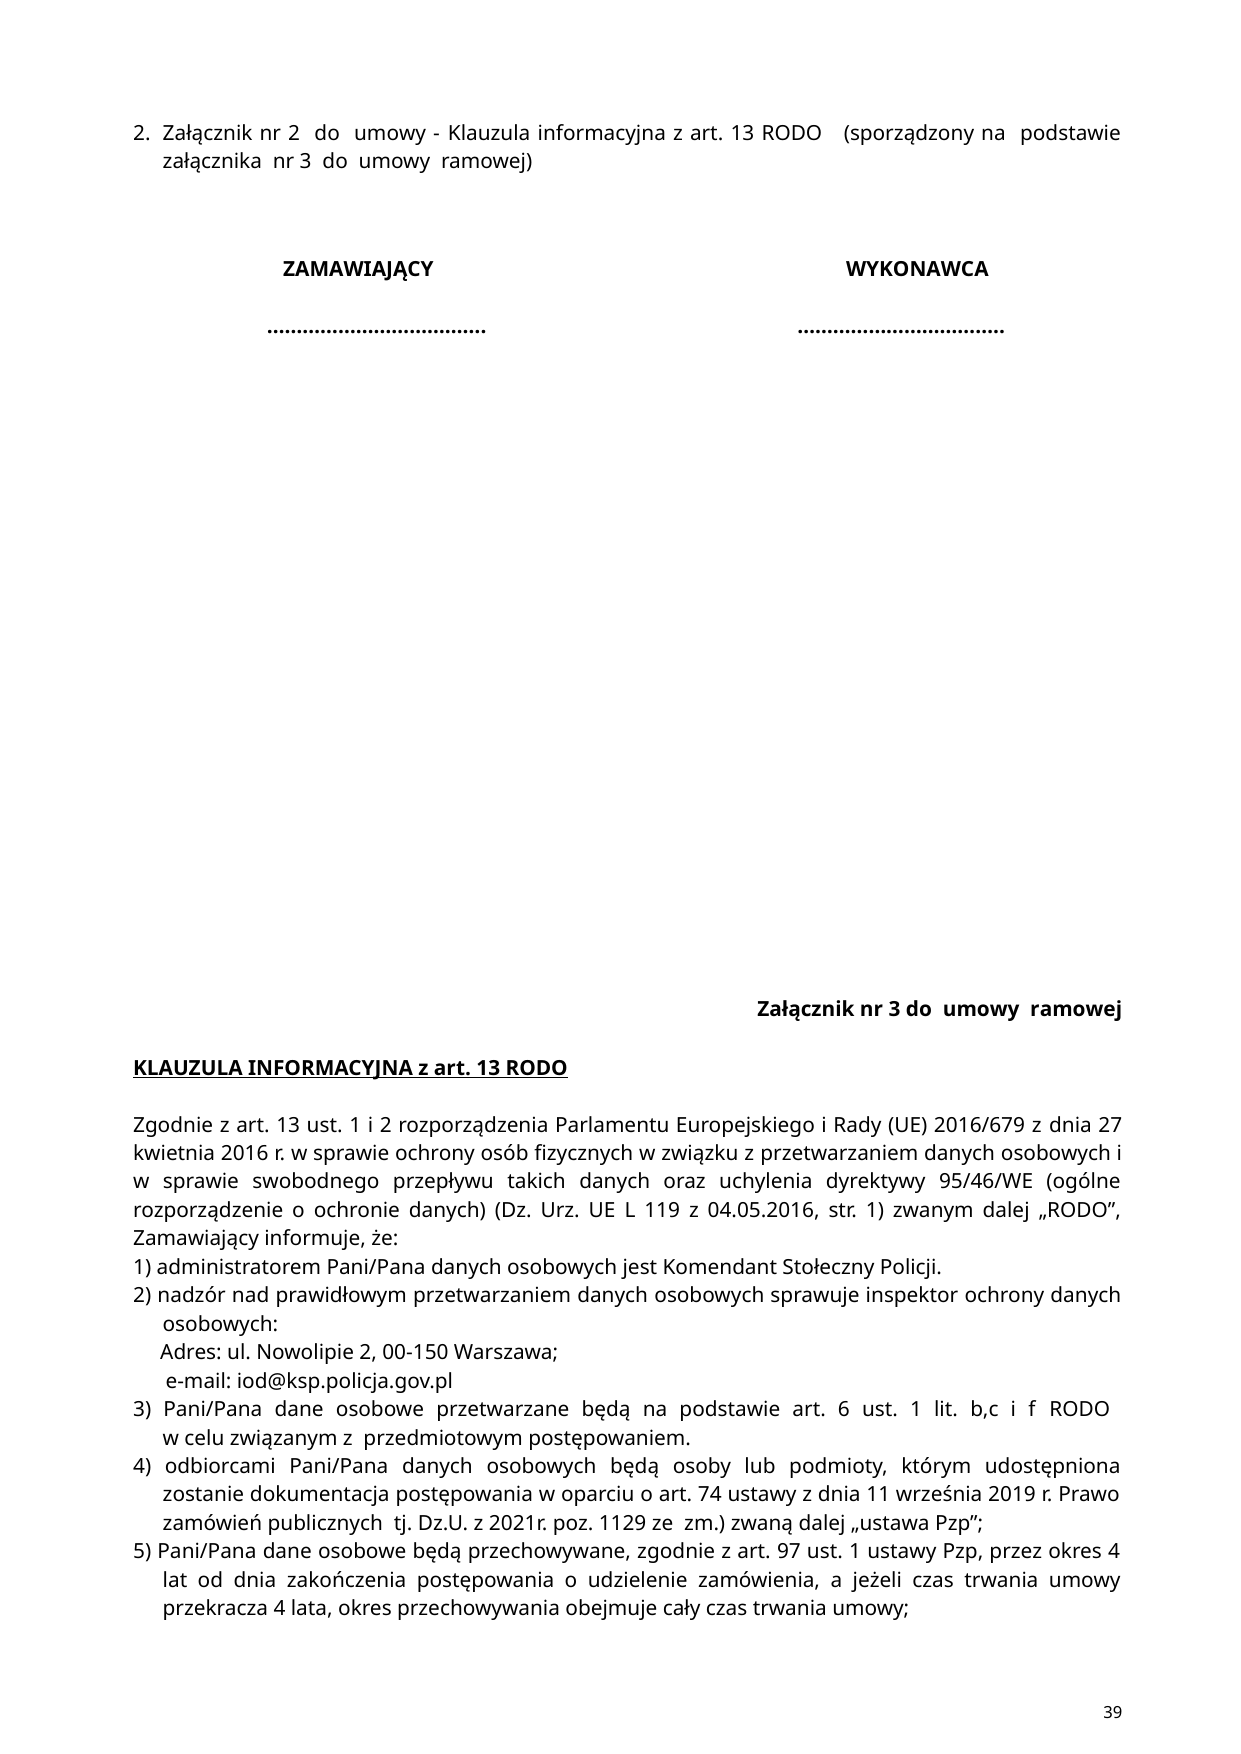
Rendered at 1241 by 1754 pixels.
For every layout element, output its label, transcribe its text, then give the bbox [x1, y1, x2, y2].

text 3) Pani/Pana dane osobowe przetwarzane będą na podstawie art. 6 ust. 1 lit. b,c i f RODO w celu związanym z przedmiotowym postępowaniem. [133, 1394, 1122, 1451]
text ZAMAWIAJĄCY WYKONAWCA [208, 254, 1122, 283]
text e-mail: iod@ksp.policja.gov.pl [133, 1366, 1122, 1394]
text 1) administratorem Pani/Pana danych osobowych jest Komendant Stołeczny Policji. [133, 1252, 1122, 1280]
text KLAUZULA INFORMACYJNA z art. 13 RODO [133, 1053, 1122, 1081]
text Adres: ul. Nowolipie 2, 00-150 Warszawa; [133, 1337, 1122, 1366]
text 2) nadzór nad prawidłowym przetwarzaniem danych osobowych sprawuje inspektor ochrony danych osobowych: [133, 1280, 1122, 1337]
text ………………………………. …………………………….. [133, 311, 1122, 340]
text Załącznik nr 3 do umowy ramowej [133, 994, 1122, 1022]
text 5) Pani/Pana dane osobowe będą przechowywane, zgodnie z art. 97 ust. 1 ustawy Pzp, przez okres 4 lat od dnia zakończenia postępowania o udzielenie zamówienia, a jeżeli czas trwania umowy przekracza 4 lata, okres przechowywania obejmuje cały czas trwania umowy; [133, 1536, 1122, 1622]
text Zgodnie z art. 13 ust. 1 i 2 rozporządzenia Parlamentu Europejskiego i Rady (UE) 2016/679 z dnia 27 kwietnia 2016 r. w sprawie ochrony osób fizycznych w związku z przetwarzaniem danych osobowych i w sprawie swobodnego przepływu takich danych oraz uchylenia dyrektywy 95/46/WE (ogólne rozporządzenie o ochronie danych) (Dz. Urz. UE L 119 z 04.05.2016, str. 1) zwanym dalej „RODO”, Zamawiający informuje, że: [133, 1110, 1122, 1252]
list Załącznik nr 2 do umowy - Klauzula informacyjna z art. 13 RODO (sporządzony na podstawie załącznika nr 3 do umowy ramowej) [133, 118, 1122, 175]
text 4) odbiorcami Pani/Pana danych osobowych będą osoby lub podmioty, którym udostępniona zostanie dokumentacja postępowania w oparciu o art. 74 ustawy z dnia 11 września 2019 r. Prawo zamówień publicznych tj. Dz.U. z 2021r. poz. 1129 ze zm.) zwaną dalej „ustawa Pzp”; [133, 1451, 1122, 1536]
